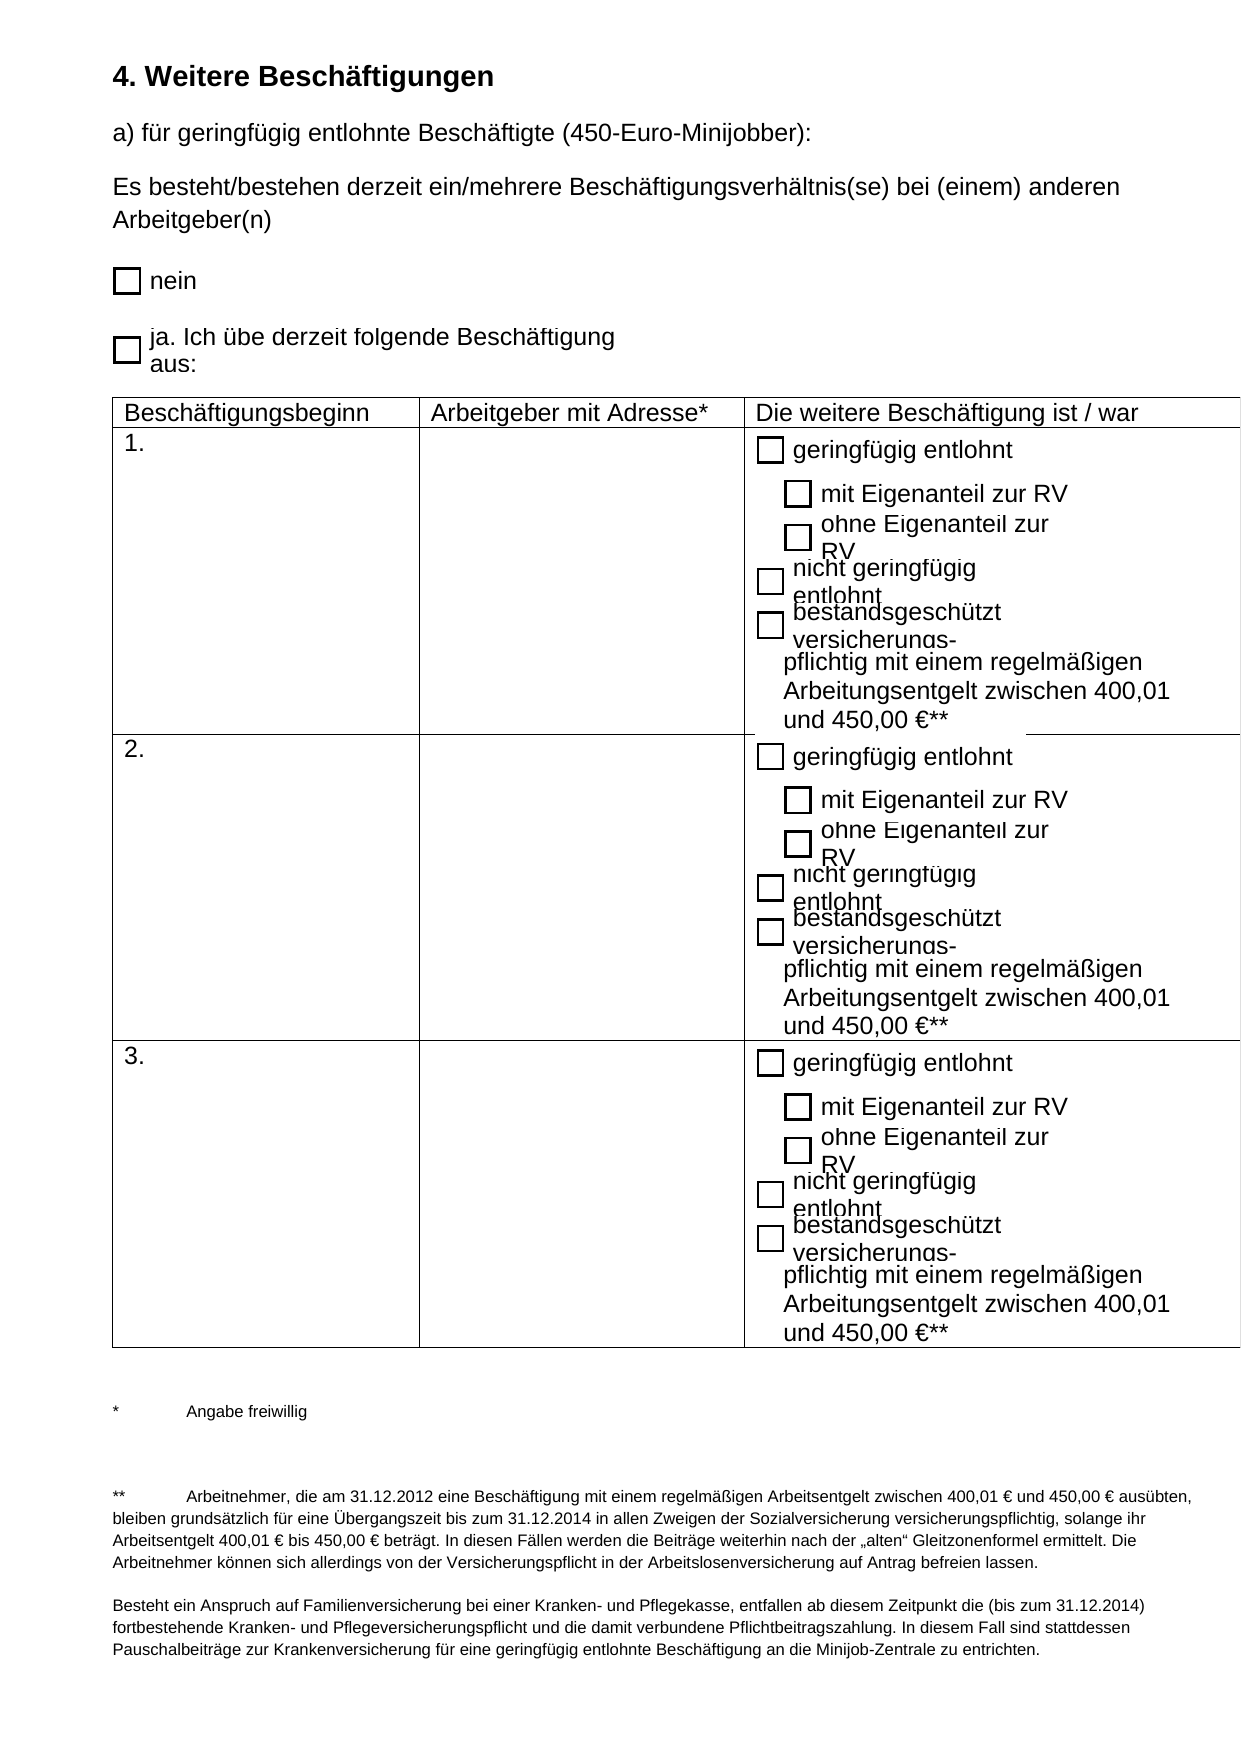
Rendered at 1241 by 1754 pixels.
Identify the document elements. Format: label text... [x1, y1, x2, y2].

text Es besteht/bestehen derzeit ein/mehrere Beschäftigungsverhältnis(se) bei (einem) anderen Arbeitgeber(n) [112, 172, 1228, 234]
table_cell 2. [113, 735, 419, 1040]
text ** Arbeitnehmer, die am 31.12.2012 eine Beschäftigung mit einem regelmäßigen Arbeitsentgelt zwischen 400,01 € und 450,00 € ausübten, bleiben grundsätzlich für eine Übergangszeit bis zum 31.12.2014 in allen Zweigen der Sozialversicherung versicherungspflichtig, solange ihr Arbeitsentgelt 400,01 € bis 450,00 € beträgt. In diesen Fällen werden die Beiträge weiterhin nach der „alten“ Gleitzonenformel ermittelt. Die Arbeitnehmer können sich allerdings von der Versicherungspflicht in der Arbeitslosenversicherung auf Antrag befreien lassen. [112, 1487, 1228, 1572]
table_header Die weitere Beschäftigung ist / war [745, 398, 1240, 427]
text * Angabe freiwillig [112, 1401, 1228, 1421]
text 4. Weitere Beschäftigungen [112, 59, 1228, 93]
table_cell pflichtig mit einem regelmäßigen Arbeitungsentgelt zwischen 400,01 und 450,00 €** [745, 735, 1240, 1040]
text Besteht ein Anspruch auf Familienversicherung bei einer Kranken- und Pflegekasse, entfallen ab diesem Zeitpunkt die (bis zum 31.12.2014) fortbestehende Kranken- und Pflegeversicherungspflicht und die damit verbundene Pflichtbeitragszahlung. In diesem Fall sind stattdessen Pauschalbeiträge zur Krankenversicherung für eine geringfügig entlohnte Beschäftigung an die Minijob-Zentrale zu entrichten. [112, 1596, 1228, 1659]
table_cell 1. [113, 428, 419, 733]
table_cell [420, 428, 744, 733]
table_header Beschäftigungsbeginn [113, 398, 419, 427]
table_cell pflichtig mit einem regelmäßigen Arbeitungsentgelt zwischen 400,01 und 450,00 €** [745, 1041, 1240, 1347]
table_cell pflichtig mit einem regelmäßigen Arbeitungsentgelt zwischen 400,01 und 450,00 €** [745, 428, 1240, 733]
table_header Arbeitgeber mit Adresse* [420, 398, 744, 427]
text a) für geringfügig entlohnte Beschäftigte (450-Euro-Minijobber): [112, 118, 1228, 147]
table_cell [420, 735, 744, 1040]
table_cell [420, 1041, 744, 1347]
table_cell 3. [113, 1041, 419, 1347]
